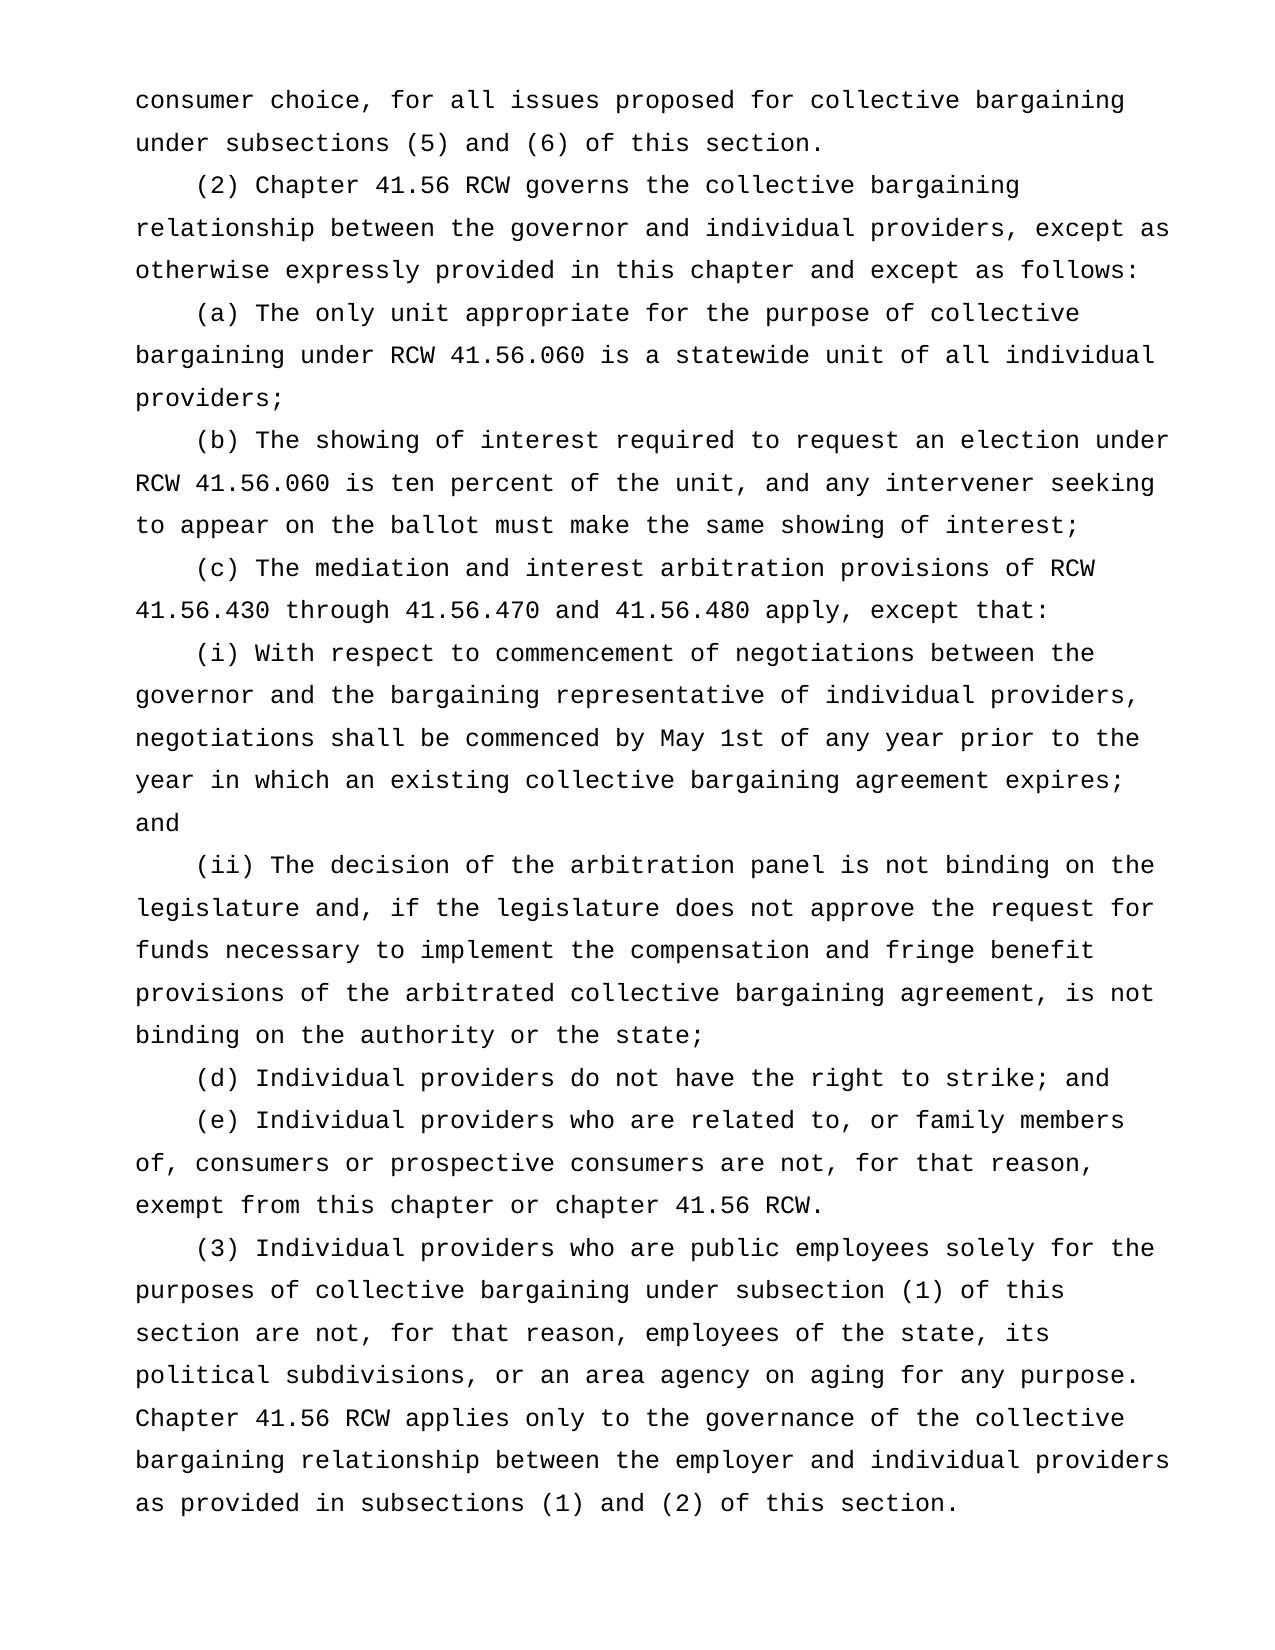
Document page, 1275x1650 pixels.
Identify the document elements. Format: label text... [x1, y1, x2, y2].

text (b) The showing of interest required to request an election under RCW 41.56.060 is ten percent of the unit, and any intervener seeking to appear on the ballot must make the same showing of interest; [135, 415, 1170, 542]
text (2) Chapter 41.56 RCW governs the collective bargaining relationship between the governor and individual providers, except as otherwise expressly provided in this chapter and except as follows: [135, 160, 1170, 287]
text (3) Individual providers who are public employees solely for the purposes of collective bargaining under subsection (1) of this section are not, for that reason, employees of the state, its political subdivisions, or an area agency on aging for any purpose. Chapter 41.56 RCW applies only to the governance of the collective bargaining relationship between the employer and individual providers as provided in subsections (1) and (2) of this section. [135, 1222, 1170, 1520]
text (a) The only unit appropriate for the purpose of collective bargaining under RCW 41.56.060 is a statewide unit of all individual providers; [135, 287, 1170, 415]
text (e) Individual providers who are related to, or family members of, consumers or prospective consumers are not, for that reason, exempt from this chapter or chapter 41.56 RCW. [135, 1095, 1170, 1222]
text (ii) The decision of the arbitration panel is not binding on the legislature and, if the legislature does not approve the request for funds necessary to implement the compensation and fringe benefit provisions of the arbitrated collective bargaining agreement, is not binding on the authority or the state; [135, 840, 1170, 1052]
text (c) The mediation and interest arbitration provisions of RCW 41.56.430 through 41.56.470 and 41.56.480 apply, except that: [135, 542, 1170, 627]
text (d) Individual providers do not have the right to strike; and [135, 1052, 1170, 1095]
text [135, 75, 1170, 160]
text (i) With respect to commencement of negotiations between the governor and the bargaining representative of individual providers, negotiations shall be commenced by May 1st of any year prior to the year in which an existing collective bargaining agreement expires; and [135, 627, 1170, 840]
